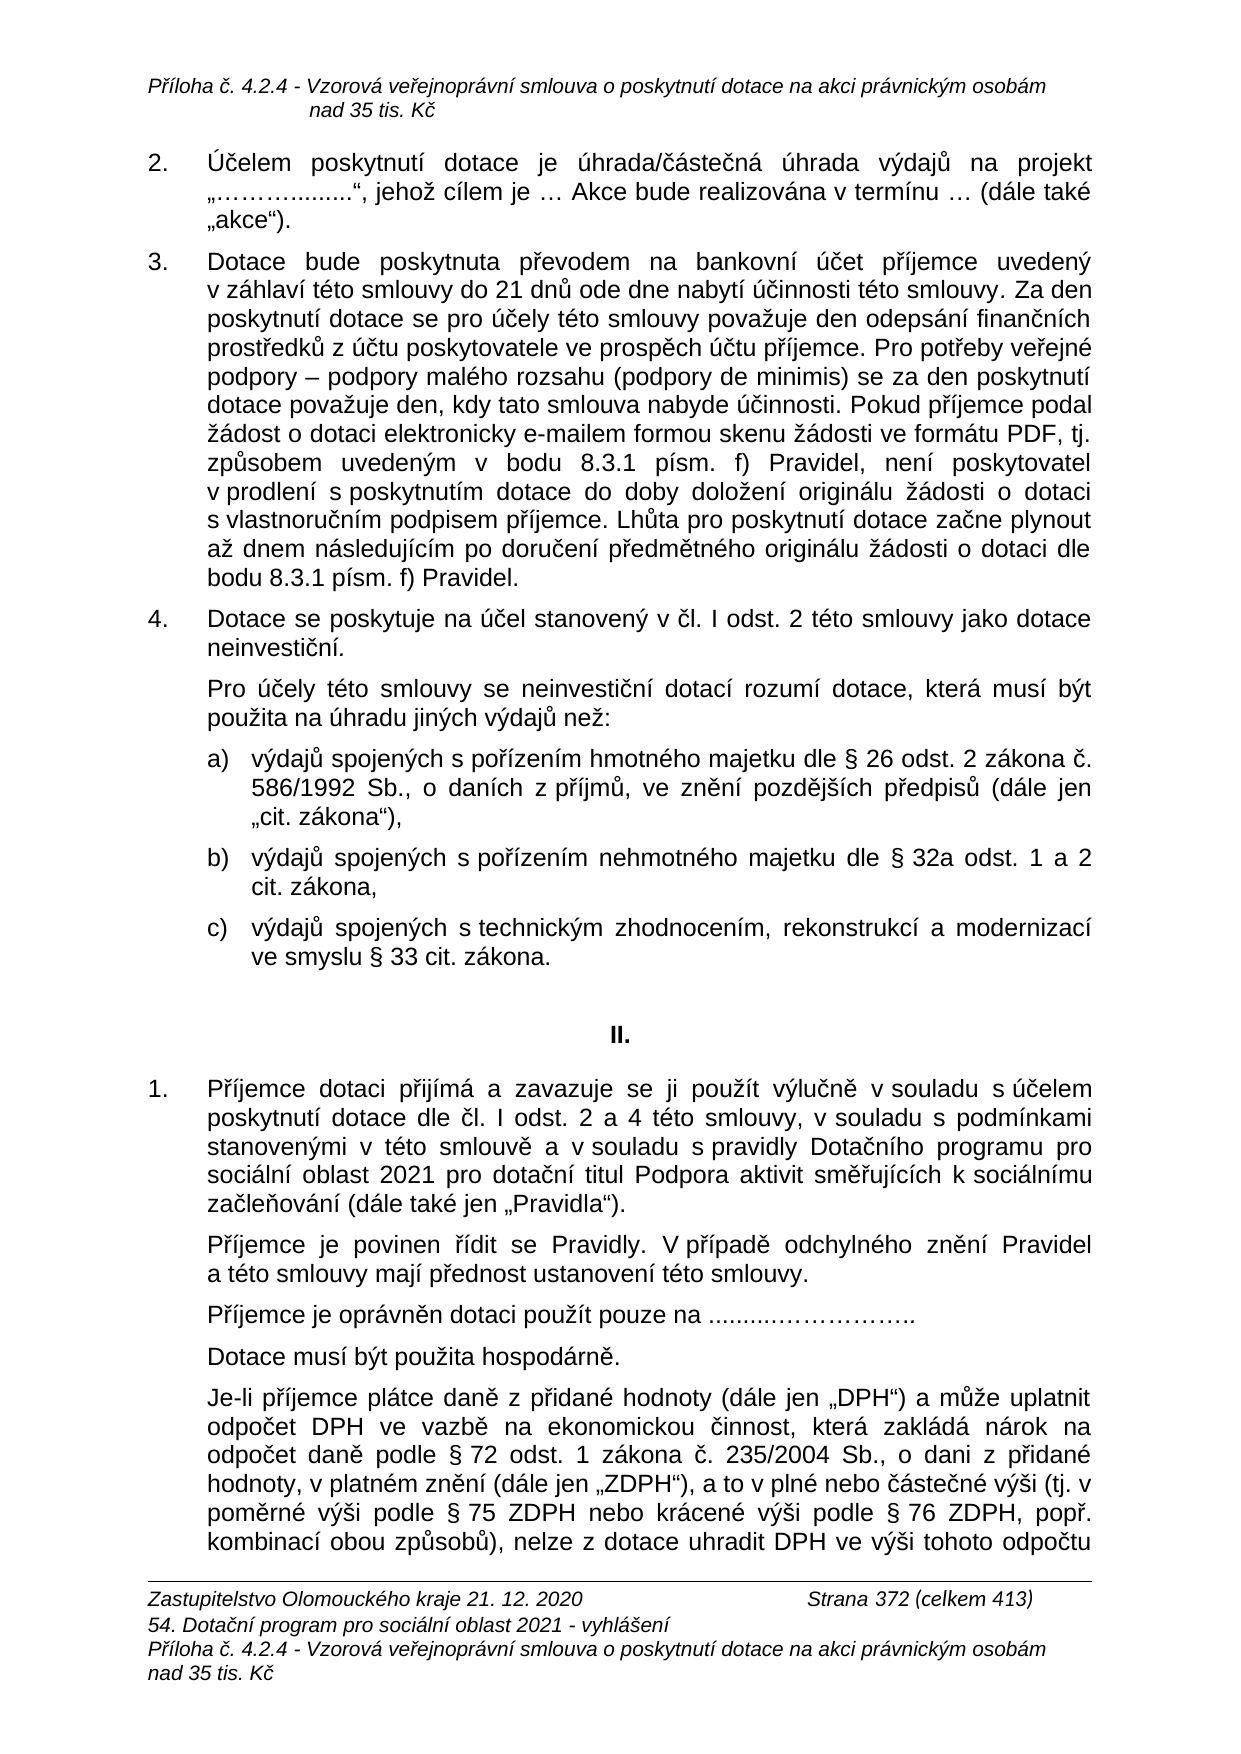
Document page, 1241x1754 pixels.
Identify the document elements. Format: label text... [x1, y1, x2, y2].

text II. [148, 1020, 1092, 1049]
list výdajů spojených s pořízením nehmotného majetku dle § 32a odst. 1 a 2 cit. zákona, [207, 843, 1092, 900]
list Dotace se poskytuje na účel stanovený v čl. I odst. 2 této smlouvy jako dotace neinvestiční. [148, 604, 1092, 661]
text Dotace musí být použita hospodárně. [207, 1341, 1092, 1370]
text Příjemce je oprávněn dotaci použít pouze na ..........…………….. [207, 1300, 1092, 1329]
list výdajů spojených s pořízením hmotného majetku dle § 26 odst. 2 zákona č. 586/1992 Sb., o daních z příjmů, ve znění pozdějších předpisů (dále jen „cit. zákona“), [207, 744, 1092, 830]
list výdajů spojených s technickým zhodnocením, rekonstrukcí a modernizací ve smyslu § 33 cit. zákona. [207, 913, 1092, 970]
list Dotace bude poskytnuta převodem na bankovní účet příjemce uvedený v záhlaví této smlouvy do 21 dnů ode dne nabytí účinnosti této smlouvy. Za den poskytnutí dotace se pro účely této smlouvy považuje den odepsání finančních prostředků z účtu poskytovatele ve prospěch účtu příjemce. Pro potřeby veřejné podpory – podpory malého rozsahu (podpory de minimis) se za den poskytnutí dotace považuje den, kdy tato smlouva nabyde účinnosti. Pokud příjemce podal žádost o dotaci elektronicky e-mailem formou skenu žádosti ve formátu PDF, tj. způsobem uvedeným v bodu 8.3.1 písm. f) Pravidel, není poskytovatel v prodlení s poskytnutím dotace do doby doložení originálu žádosti o dotaci s vlastnoručním podpisem příjemce. Lhůta pro poskytnutí dotace začne plynout až dnem následujícím po doručení předmětného originálu žádosti o dotaci dle bodu 8.3.1 písm. f) Pravidel. [148, 246, 1092, 591]
list Účelem poskytnutí dotace je úhrada/částečná úhrada výdajů na projekt „……….........“, jehož cílem je … Akce bude realizována v termínu … (dále také „akce“). [148, 148, 1092, 234]
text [207, 1383, 1092, 1555]
list Příjemce dotaci přijímá a zavazuje se ji použít výlučně v souladu s účelem poskytnutí dotace dle čl. I odst. 2 a 4 této smlouvy, v souladu s podmínkami stanovenými v této smlouvě a v souladu s pravidly Dotačního programu pro sociální oblast 2021 pro dotační titul Podpora aktivit směřujících k sociálnímu začleňování (dále také jen „Pravidla“). [148, 1074, 1092, 1218]
text Příjemce je povinen řídit se Pravidly. V případě odchylného znění Pravidel a této smlouvy mají přednost ustanovení této smlouvy. [207, 1230, 1092, 1288]
text Pro účely této smlouvy se neinvestiční dotací rozumí dotace, která musí být použita na úhradu jiných výdajů než: [207, 674, 1092, 731]
